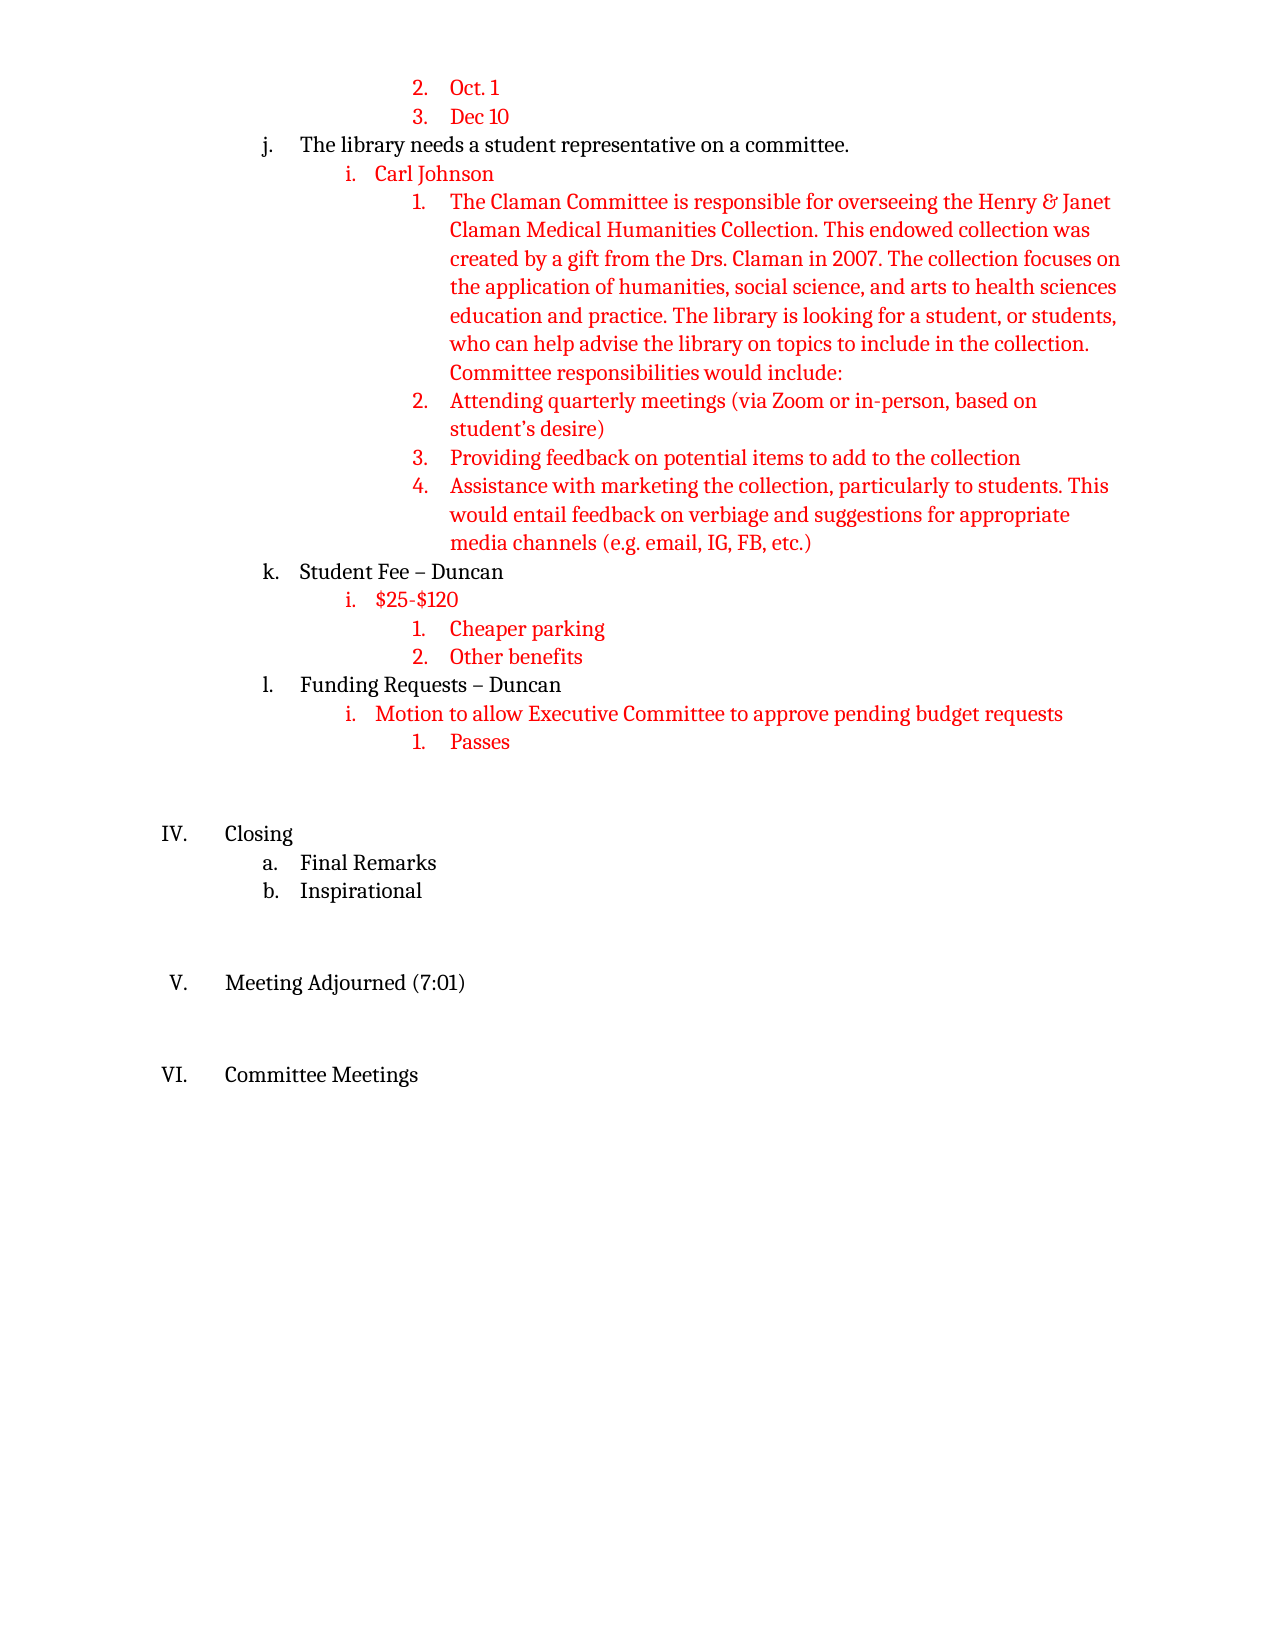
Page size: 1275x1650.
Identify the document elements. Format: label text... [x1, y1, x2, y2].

list Meeting Adjourned (7:01) [187, 970, 1125, 996]
list Providing feedback on potential items to add to the collection [412, 445, 1125, 471]
list Other benefits [412, 644, 1125, 670]
list The library needs a student representative on a committee. [262, 132, 1125, 158]
list Committee Meetings [187, 1062, 1125, 1088]
list Assistance with marketing the collection, particularly to students. This would entail feedback on verbiage and suggestions for appropriate media channels (e.g. email, IG, FB, etc.) [412, 473, 1125, 556]
list Dec 10 [412, 103, 1125, 130]
list Final Remarks [262, 849, 1125, 876]
list The Claman Committee is responsible for overseeing the Henry & Janet Claman Medical Humanities Collection. This endowed collection was created by a gift from the Drs. Claman in 2007. The collection focuses on the application of humanities, social science, and arts to health sciences education and practice. The library is looking for a student, or students, who can help advise the library on topics to include in the collection. Committee responsibilities would include: [412, 189, 1125, 386]
list Closing [187, 821, 1125, 847]
list Student Fee – Duncan [262, 558, 1125, 585]
list Oct. 1 [412, 75, 1125, 101]
list $25-$120 [356, 587, 1125, 613]
list Passes [412, 729, 1125, 755]
list Motion to allow Executive Committee to approve pending budget requests [356, 701, 1125, 727]
list Cheaper parking [412, 615, 1125, 642]
list Inspirational [262, 878, 1125, 904]
list Funding Requests – Duncan [262, 672, 1125, 698]
list Attending quarterly meetings (via Zoom or in-person, based on student’s desire) [412, 388, 1125, 443]
list Carl Johnson [356, 160, 1125, 187]
